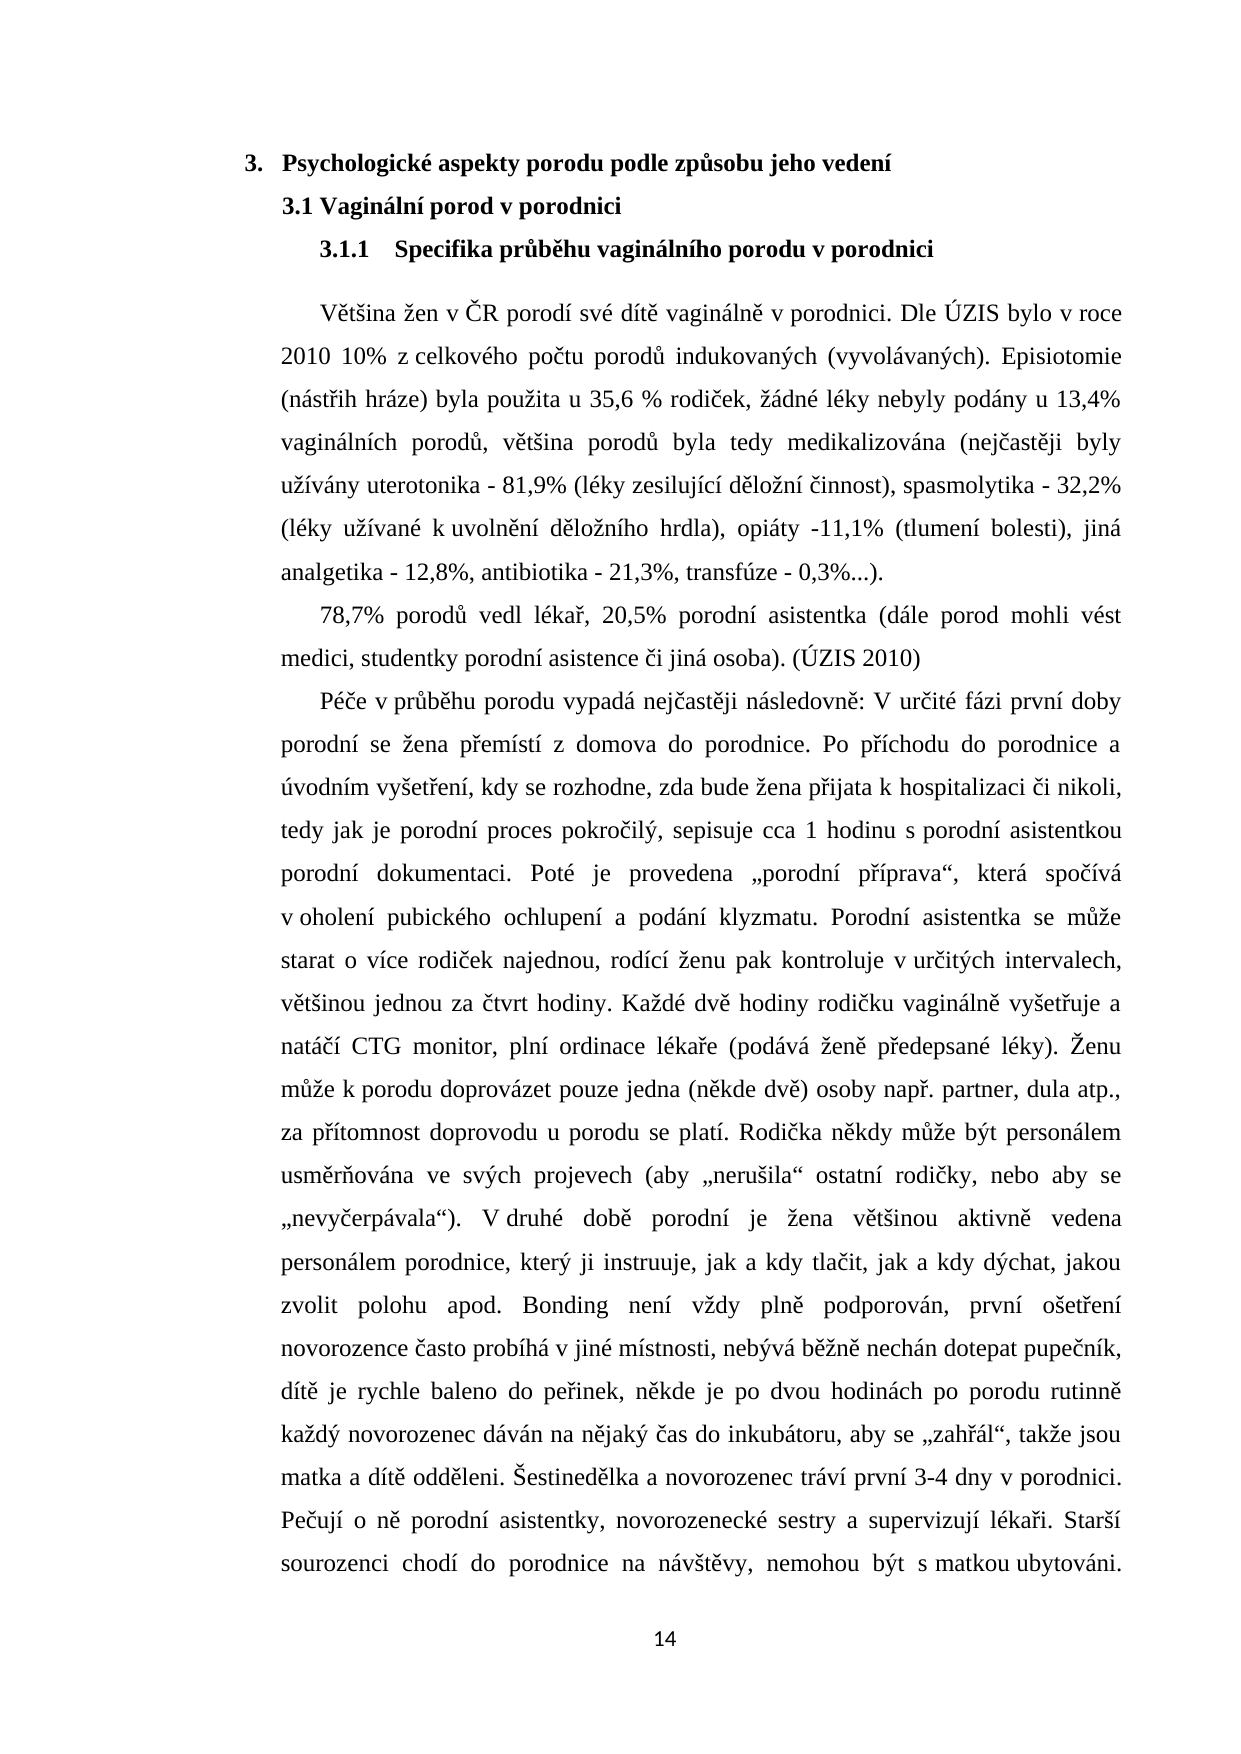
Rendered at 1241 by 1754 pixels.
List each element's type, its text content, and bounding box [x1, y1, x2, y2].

list Vaginální porod v porodnici [282, 191, 1122, 219]
list Specifika průběhu vaginálního porodu v porodnici [319, 234, 1122, 263]
text Většina žen v ČR porodí své dítě vaginálně v porodnici. Dle ÚZIS bylo v roce 2010 10% z celkového počtu porodů indukovaných (vyvolávaných). Episiotomie (nástřih hráze) byla použita u 35,6 % rodiček, žádné léky nebyly podány u 13,4% vaginálních porodů, většina porodů byla tedy medikalizována (nejčastěji byly užívány uterotonika - 81,9% (léky zesilující děložní činnost), spasmolytika - 32,2% (léky užívané k uvolnění děložního hrdla), opiáty -11,1% (tlumení bolesti), jiná analgetika - 12,8%, antibiotika - 21,3%, transfúze - 0,3%...). [281, 298, 1122, 585]
list Psychologické aspekty porodu podle způsobu jeho vedení [244, 148, 1122, 176]
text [281, 686, 1122, 1577]
text 78,7% porodů vedl lékař, 20,5% porodní asistentka (dále porod mohli vést medici, studentky porodní asistence či jiná osoba). (ÚZIS 2010) [281, 600, 1122, 672]
